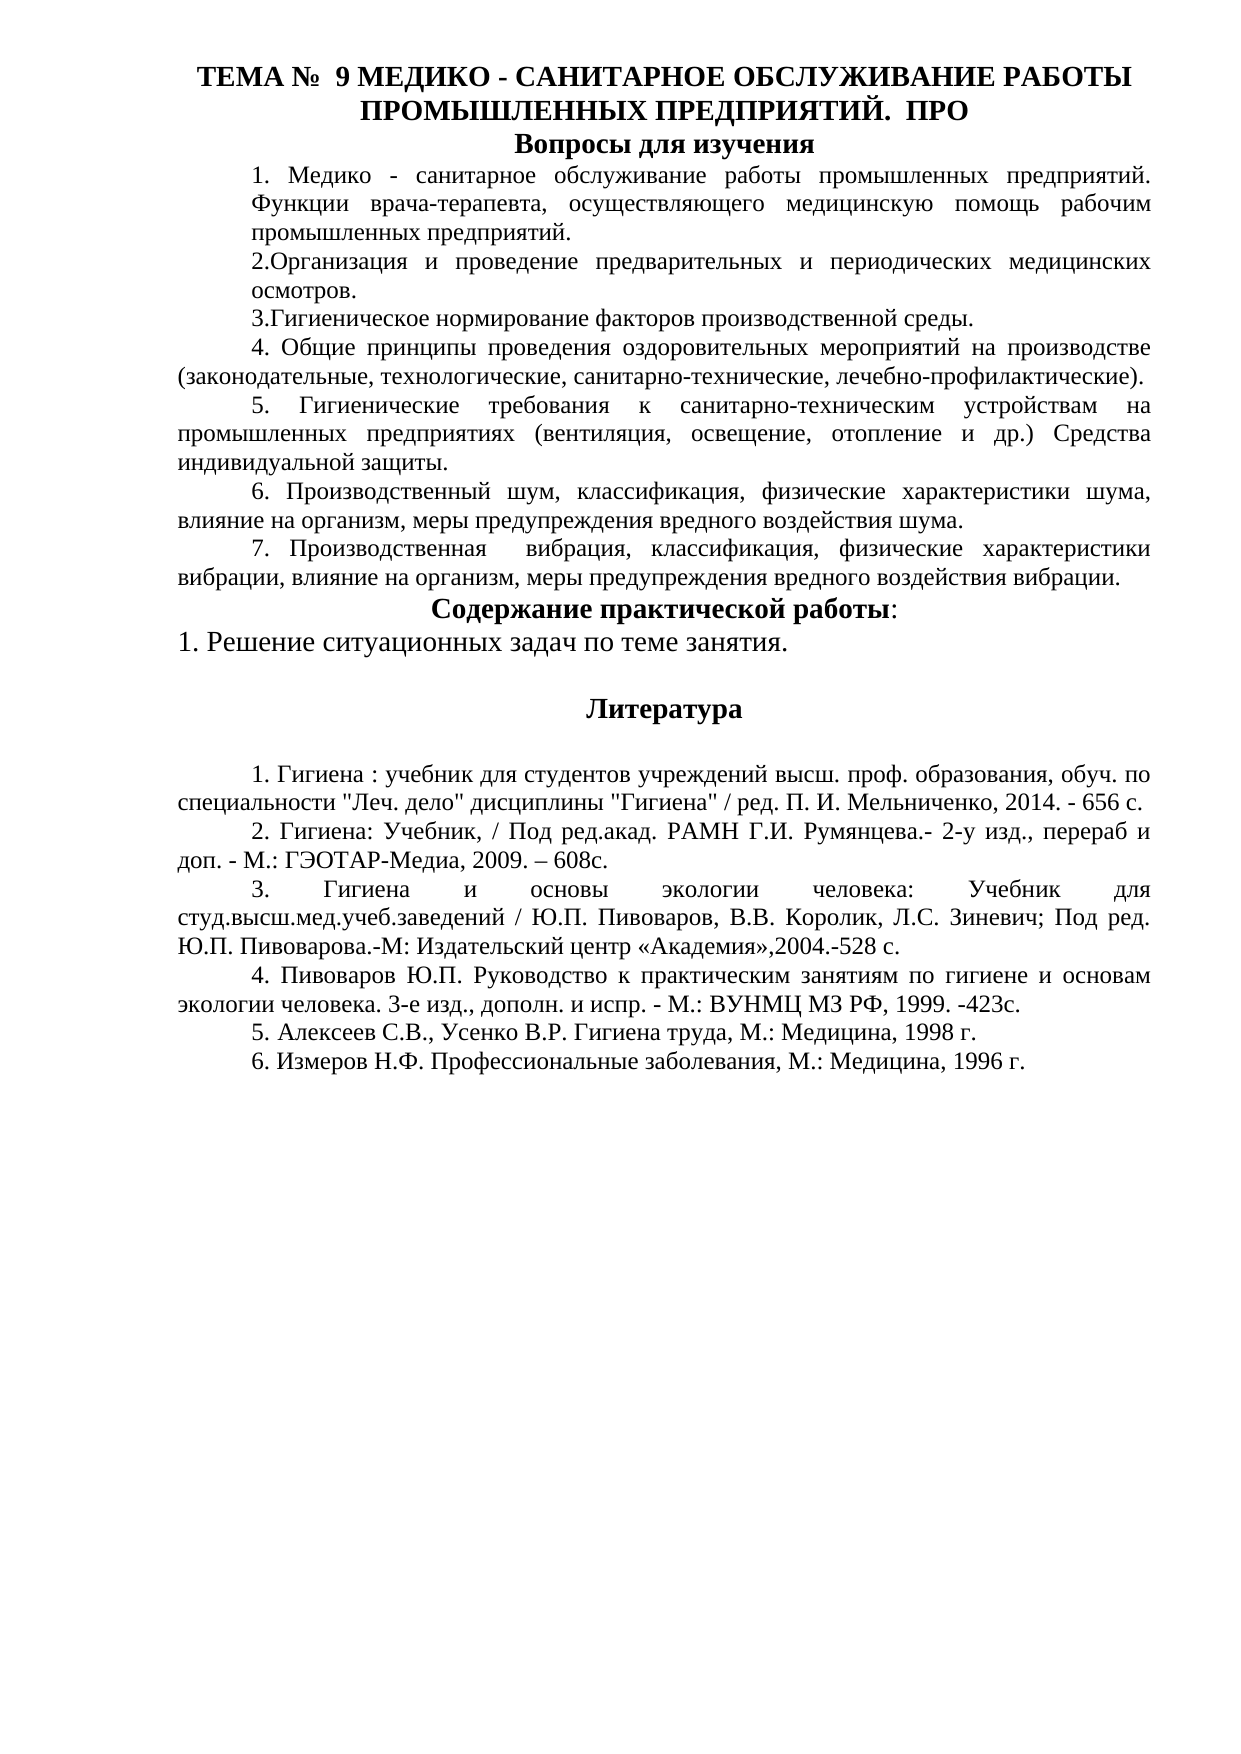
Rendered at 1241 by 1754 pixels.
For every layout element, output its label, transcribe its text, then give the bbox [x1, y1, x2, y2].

text 6. Измеров Н.Ф. Профессиональные заболевания, М.: Медицина, . [177, 1046, 1152, 1075]
text 6. Производственный шум, классификация, физические характеристики шума, влияние на организм, меры предупреждения вредного воздействия шума. [177, 476, 1152, 533]
text Содержание практической работы: [177, 591, 1152, 624]
text 7. Производственная вибрация, классификация, физические характеристики вибрации, влияние на организм, меры предупреждения вредного воздействия вибрации. [177, 533, 1152, 591]
text 4. Общие принципы проведения оздоровительных мероприятий на производстве (законодательные, технологические, санитарно-технические, лечебно-профилактические). [177, 332, 1152, 390]
text 1. Медико - санитарное обслуживание работы промышленных предприятий. Функции врача-терапевта, осуществляющего медицинскую помощь рабочим промышленных предприятий. [251, 160, 1152, 246]
text 3. Гигиена и основы экологии человека: Учебник для студ.высш.мед.учеб.заведений / Ю.П. Пивоваров, В.В. Королик, Л.С. Зиневич; Под ред. Ю.П. Пивоварова.-М: Издательский центр «Академия»,2004.-528 с. [177, 874, 1152, 960]
text 5. Алексеев С.В., Усенко В.Р. Гигиена труда, М.: Медицина, . [177, 1017, 1152, 1046]
text Вопросы для изучения [177, 126, 1152, 160]
text 2.Организация и проведение предварительных и периодических медицинских осмотров. [251, 246, 1152, 303]
text 1. Гигиена : учебник для студентов учреждений высш. проф. образования, обуч. по специальности "Леч. дело" дисциплины "Гигиена" / ред. П. И. Мельниченко, 2014. - 656 с. [177, 759, 1152, 816]
text Литература [177, 692, 1152, 725]
text 2. Гигиена: Учебник, / Под ред.акад. РАМН Г.И. Румянцева.- 2-у изд., перераб и доп. - М.: ГЭОТАР-Медиа, 2009. – 608с. [177, 816, 1152, 874]
text Тема № 9 Медико - санитарное обслуживание работы промышленных предприятий. Про [177, 59, 1152, 126]
text 4. Пивоваров Ю.П. Руководство к практическим занятиям по гигиене и основам экологии человека. 3-е изд., дополн. и испр. - М.: ВУНМЦ МЗ РФ, 1999. -423с. [177, 960, 1152, 1017]
text 5. Гигиенические требования к санитарно-техническим устройствам на промышленных предприятиях (вентиляция, освещение, отопление и др.) Средства индивидуальной защиты. [177, 390, 1152, 476]
text 1. Решение ситуационных задач по теме занятия. [177, 624, 1152, 658]
text 3.Гигиеническое нормирование факторов производственной среды. [177, 303, 1152, 332]
